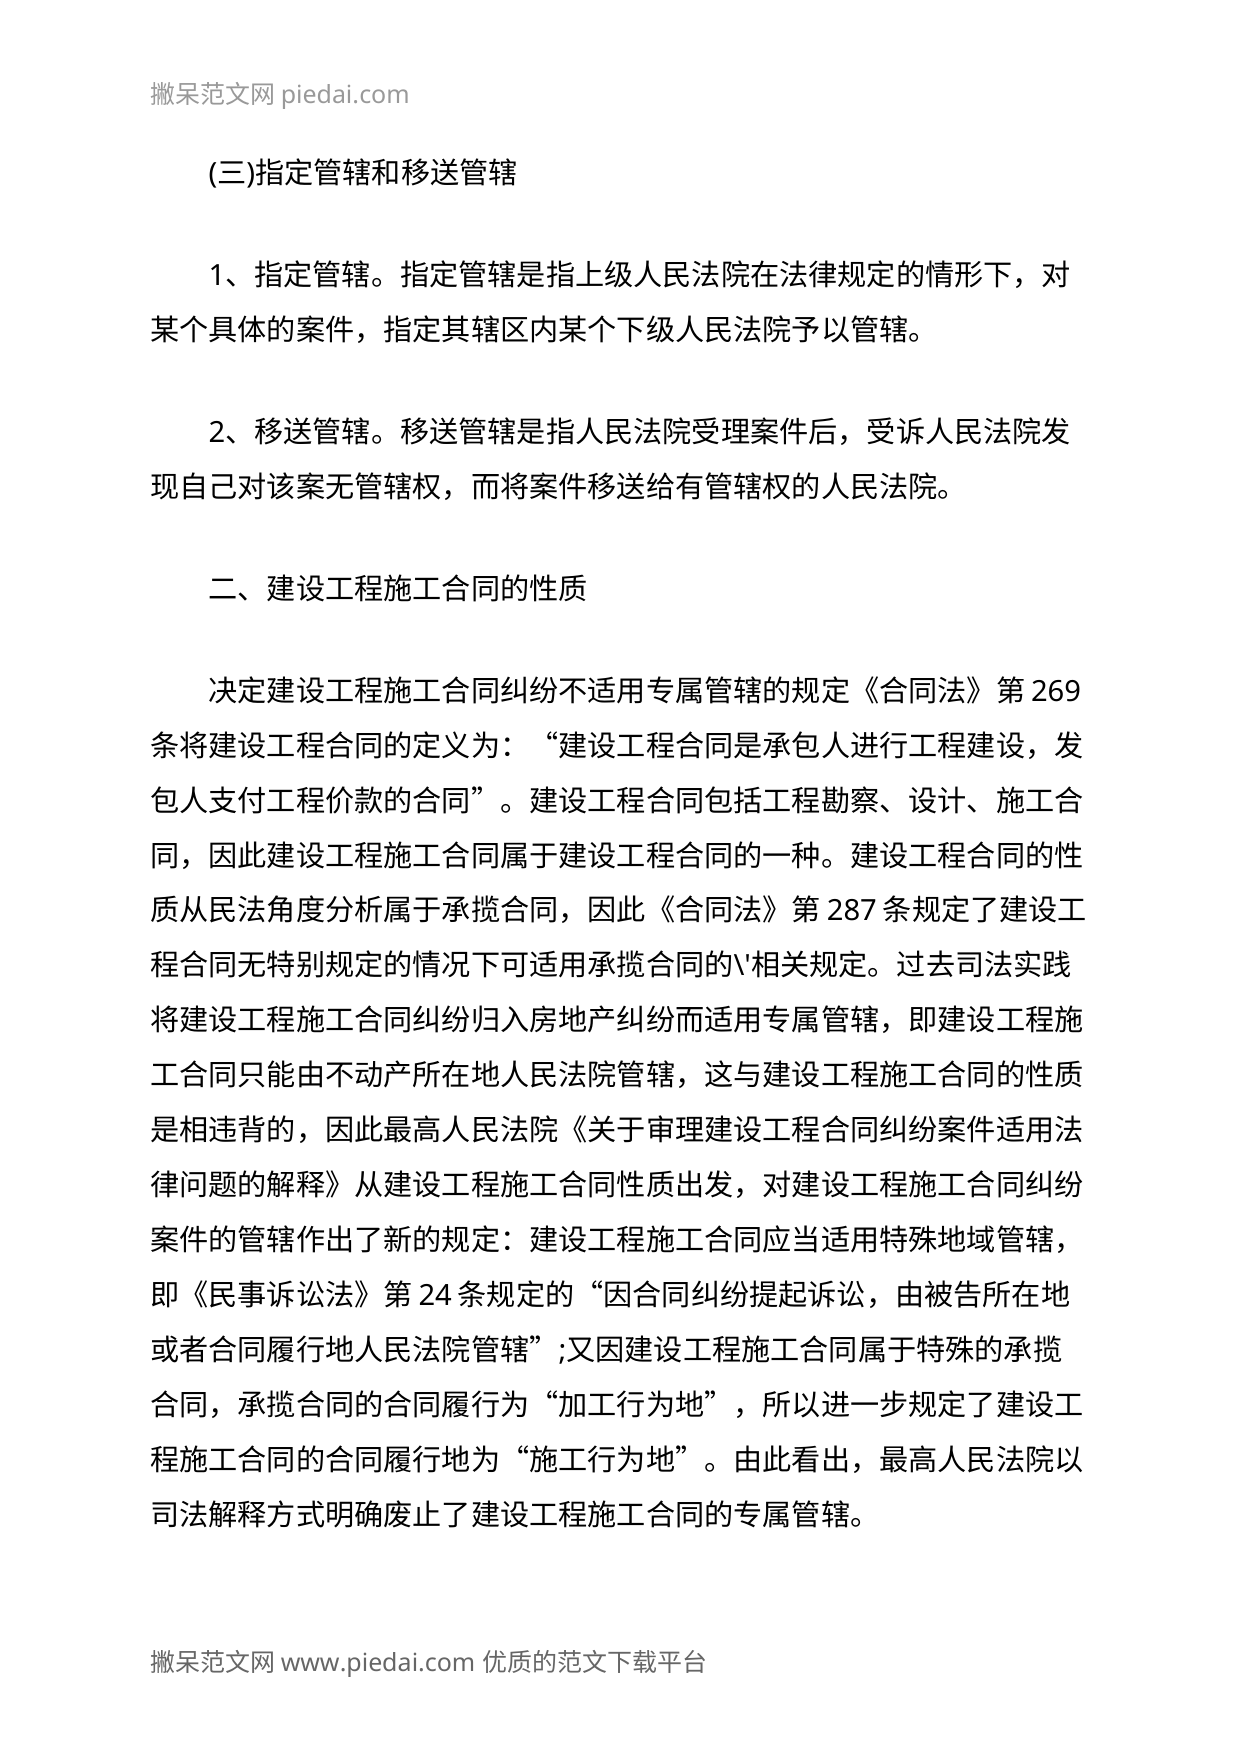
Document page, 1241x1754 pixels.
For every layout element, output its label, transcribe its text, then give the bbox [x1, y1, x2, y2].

text 2、移送管辖。移送管辖是指人民法院受理案件后，受诉人民法院发现自己对该案无管辖权，而将案件移送给有管辖权的人民法院。 [150, 409, 1090, 506]
text 二、建设工程施工合同的性质 [150, 566, 1090, 608]
text (三)指定管辖和移送管辖 [150, 150, 1090, 192]
text 1、指定管辖。指定管辖是指上级人民法院在法律规定的情形下，对某个具体的案件，指定其辖区内某个下级人民法院予以管辖。 [150, 252, 1090, 349]
text 决定建设工程施工合同纠纷不适用专属管辖的规定《合同法》第269条将建设工程合同的定义为：“建设工程合同是承包人进行工程建设，发包人支付工程价款的合同”。建设工程合同包括工程勘察、设计、施工合同，因此建设工程施工合同属于建设工程合同的一种。建设工程合同的性质从民法角度分析属于承揽合同，因此《合同法》第287条规定了建设工程合同无特别规定的情况下可适用承揽合同的\'相关规定。过去司法实践将建设工程施工合同纠纷归入房地产纠纷而适用专属管辖，即建设工程施工合同只能由不动产所在地人民法院管辖，这与建设工程施工合同的性质是相违背的，因此最高人民法院《关于审理建设工程合同纠纷案件适用法律问题的解释》从建设工程施工合同性质出发，对建设工程施工合同纠纷案件的管辖作出了新的规定：建设工程施工合同应当适用特殊地域管辖，即《民事诉讼法》第24条规定的“因合同纠纷提起诉讼，由被告所在地或者合同履行地人民法院管辖”;又因建设工程施工合同属于特殊的承揽合同，承揽合同的合同履行为“加工行为地”，所以进一步规定了建设工程施工合同的合同履行地为“施工行为地”。由此看出，最高人民法院以司法解释方式明确废止了建设工程施工合同的专属管辖。 [150, 667, 1090, 1533]
